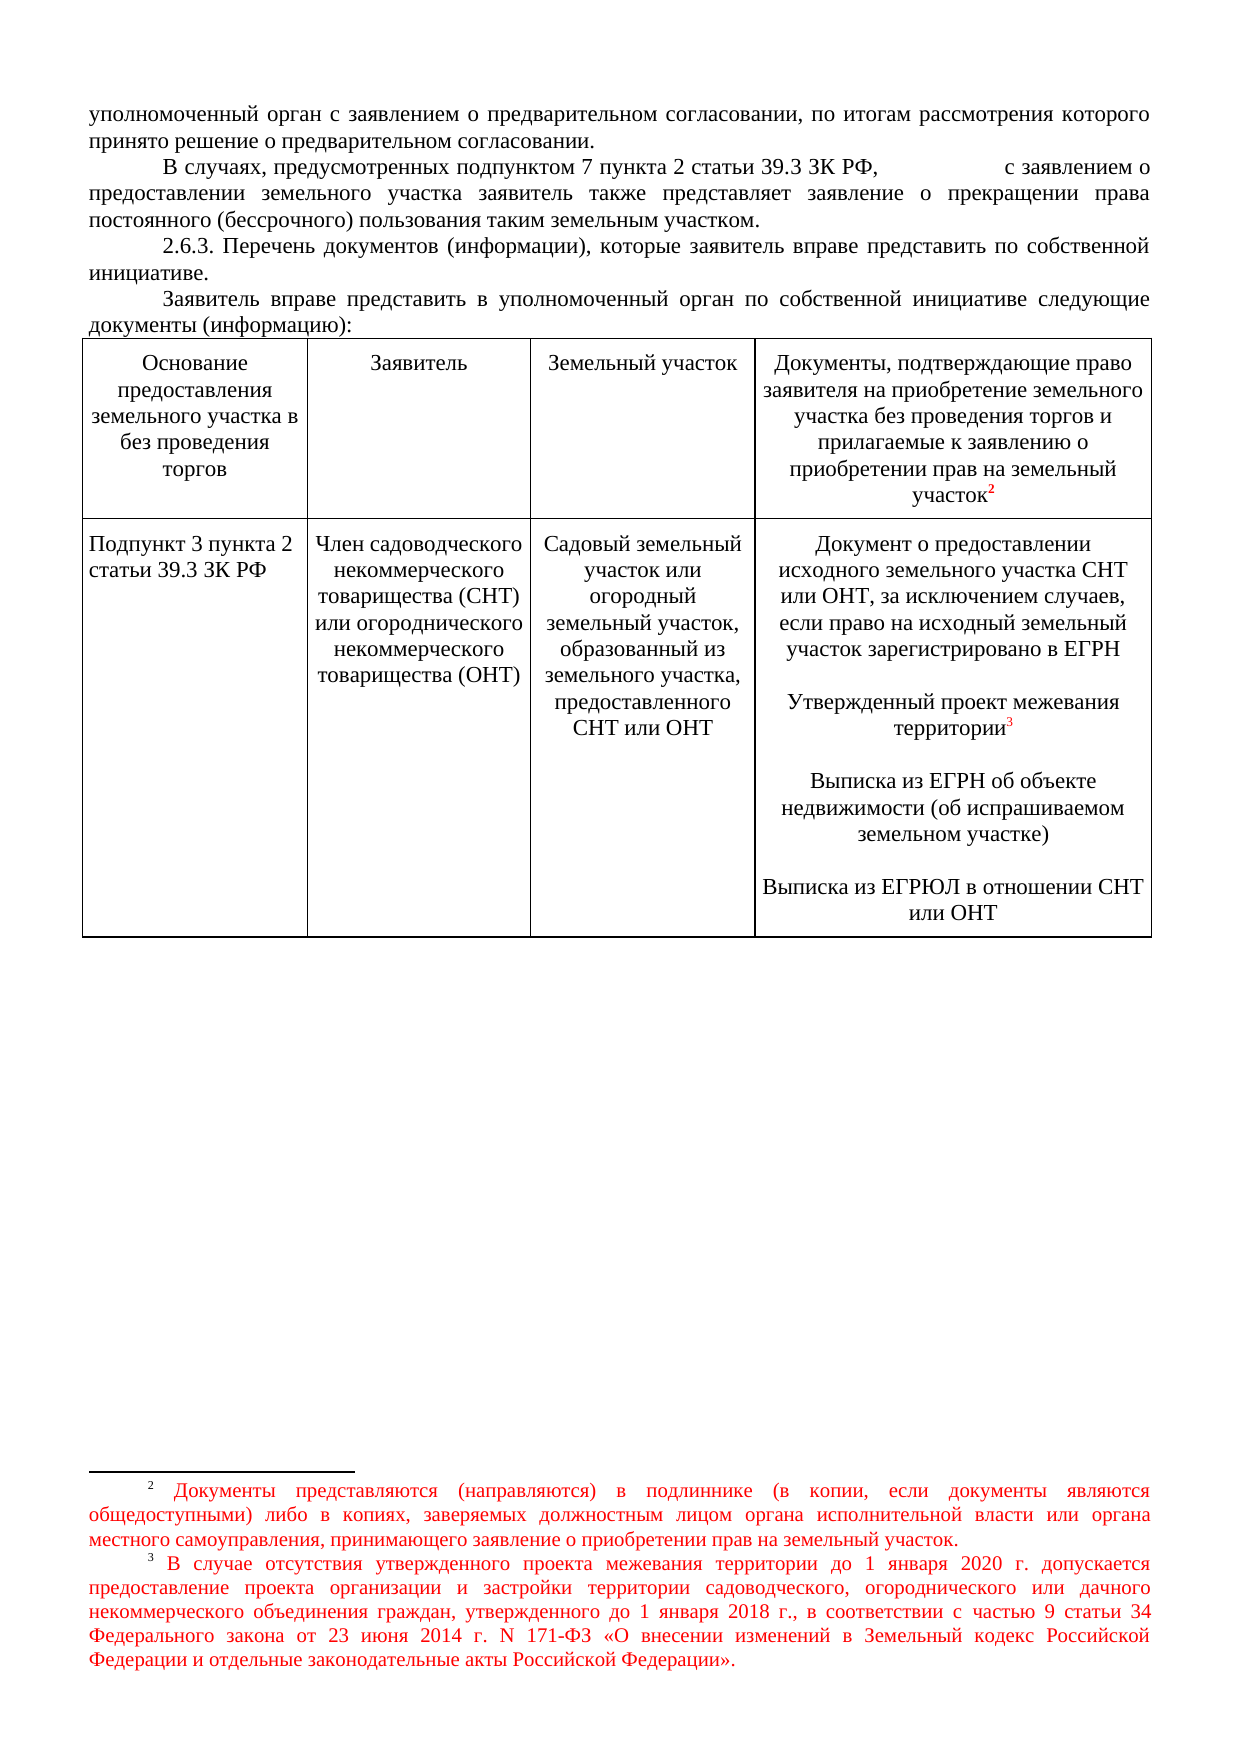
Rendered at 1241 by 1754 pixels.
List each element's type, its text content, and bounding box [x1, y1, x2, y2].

text В случаях, предусмотренных подпунктом 7 пункта 2 статьи 39.3 ЗК РФ, с заявлением о предоставлении земельного участка заявитель также представляет заявление о прекращении права постоянного (бессрочного) пользования таким земельным участком. [89, 153, 1152, 232]
table_header Заявитель [308, 339, 530, 518]
table_header Земельный участок [531, 339, 754, 518]
table_cell Подпункт 3 пункта 2 статьи 39.3 ЗК РФ [83, 519, 307, 936]
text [89, 100, 1152, 153]
table_cell Садовый земельный участок или огородный земельный участок, образованный из земельного участка, предоставленного СНТ или ОНТ [531, 519, 754, 936]
table_cell Документ о предоставлении исходного земельного участка СНТ или ОНТ, за исключением случаев, если право на исходный земельный участок зарегистрировано в ЕГРН Утвержденный проект межевания территории Выписка из ЕГРН об объекте недвижимости (об испрашиваемом земельном участке) Выписка из ЕГРЮЛ в отношении СНТ или ОНТ [756, 519, 1151, 936]
table_header Документы, подтверждающие право заявителя на приобретение земельного участка без проведения торгов и прилагаемые к заявлению о приобретении прав на земельный участок [756, 339, 1151, 518]
table_cell Член садоводческого некоммерческого товарищества (СНТ) или огороднического некоммерческого товарищества (ОНТ) [308, 519, 530, 936]
text Заявитель вправе представить в уполномоченный орган по собственной инициативе следующие документы (информацию): [89, 285, 1152, 338]
table_header Основание предоставления земельного участка в без проведения торгов [83, 339, 307, 518]
text 2.6.3. Перечень документов (информации), которые заявитель вправе представить по собственной инициативе. [89, 232, 1152, 285]
